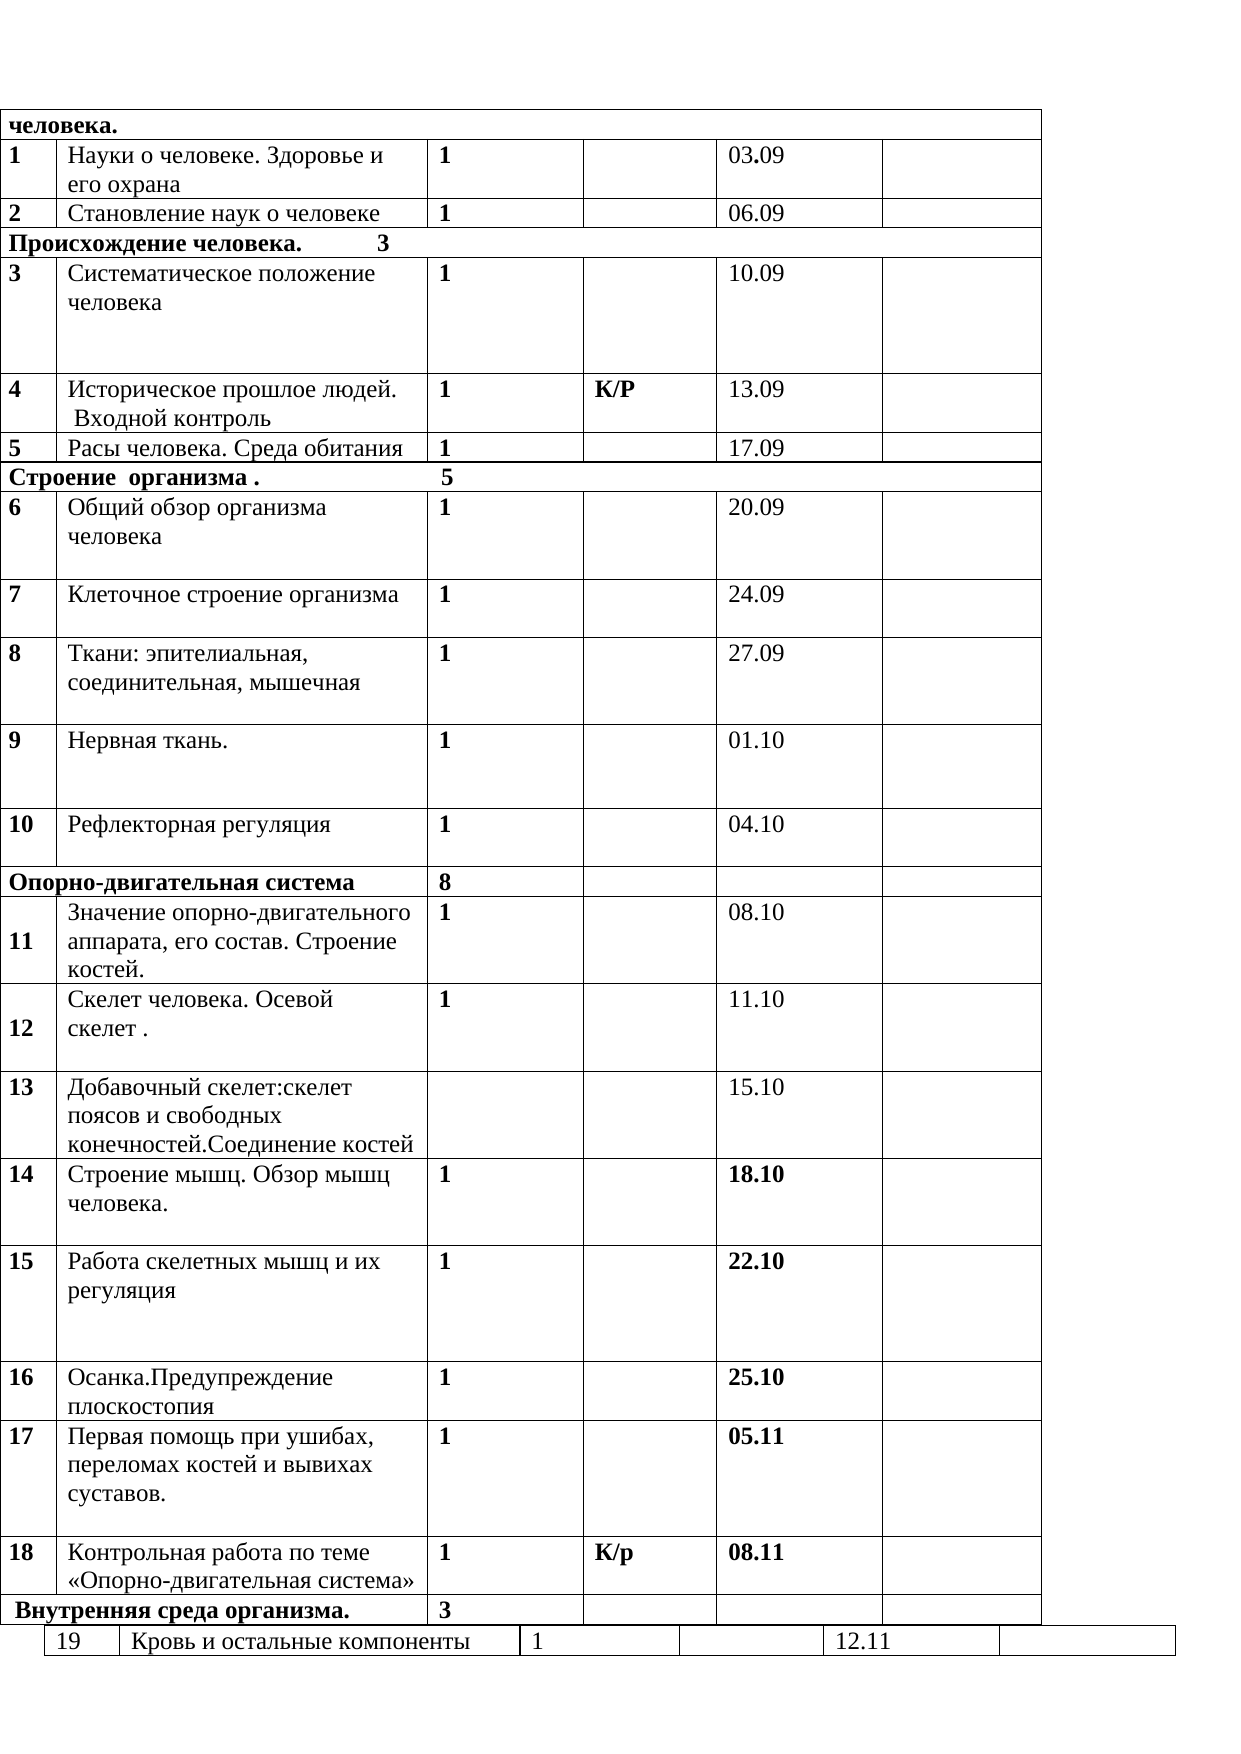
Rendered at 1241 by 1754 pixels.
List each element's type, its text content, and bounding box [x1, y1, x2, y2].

table_cell [717, 1595, 882, 1624]
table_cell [1, 110, 1041, 139]
table_header [680, 1626, 823, 1655]
table_cell [883, 374, 1041, 432]
table_cell [584, 867, 716, 896]
table_cell 1 [428, 580, 583, 637]
table_cell 5 [1, 433, 56, 461]
table_cell 1 [428, 374, 583, 432]
table_cell [883, 984, 1041, 1071]
table_cell Ткани: эпителиальная, соединительная, мышечная [57, 638, 427, 724]
table_cell [584, 897, 716, 983]
table_cell 1 [428, 258, 583, 373]
table_cell Скелет человека. Осевой скелет . [57, 984, 427, 1071]
table_cell 1 [428, 1159, 583, 1245]
table_cell 20.09 [717, 492, 882, 578]
table_cell [584, 580, 716, 637]
table_cell [883, 1362, 1041, 1420]
table_cell Науки о человеке. Здоровье и его охрана [57, 140, 427, 197]
table_header 19 [45, 1626, 119, 1655]
table_cell 1 [428, 1362, 583, 1420]
table_cell 1 [428, 1421, 583, 1536]
table_cell 1 [428, 725, 583, 808]
table_cell 11.10 [717, 984, 882, 1071]
table_cell 4 [1, 374, 56, 432]
table_cell 15.10 [717, 1072, 882, 1158]
table_cell К/р [584, 1537, 716, 1594]
table_cell 10.09 [717, 258, 882, 373]
table_cell 25.10 [717, 1362, 882, 1420]
table_cell 06.09 [717, 199, 882, 227]
table_cell [883, 1421, 1041, 1536]
table_cell [428, 1072, 583, 1158]
table_cell 7 [1, 580, 56, 637]
table_cell К/Р [584, 374, 716, 432]
table_cell Работа скелетных мышц и их регуляция [57, 1246, 427, 1361]
table_cell [883, 1246, 1041, 1361]
table_header 12.11 [824, 1626, 999, 1655]
table_cell Опорно-двигательная система [1, 867, 427, 896]
table_cell 8 [428, 867, 583, 896]
table_cell Происхождение человека. 3 [1, 228, 1041, 257]
table_cell [883, 492, 1041, 578]
table_header 1 [521, 1626, 679, 1655]
table_cell 1 [428, 140, 583, 197]
table_cell Строение организма . 5 [1, 463, 1041, 491]
table_cell 27.09 [717, 638, 882, 724]
table_cell Нервная ткань. [57, 725, 427, 808]
table_cell Клеточное строение организма [57, 580, 427, 637]
table_cell [584, 809, 716, 866]
table_cell Общий обзор организма человека [57, 492, 427, 578]
table_cell [883, 1595, 1041, 1624]
table_cell 1 [428, 1246, 583, 1361]
table_cell [584, 433, 716, 461]
table_cell 1 [428, 809, 583, 866]
table_cell [883, 867, 1041, 896]
table_cell [883, 433, 1041, 461]
table_cell [883, 809, 1041, 866]
table_cell [584, 725, 716, 808]
table_cell 1 [428, 492, 583, 578]
table_cell 15 [1, 1246, 56, 1361]
table_cell 03.09 [717, 140, 882, 197]
table_cell 1 [428, 638, 583, 724]
table_cell 05.11 [717, 1421, 882, 1536]
table_cell [584, 1421, 716, 1536]
table_cell [883, 1159, 1041, 1245]
table_cell 1 [428, 897, 583, 983]
table_cell 3 [428, 1595, 583, 1624]
table_cell 2 [1, 199, 56, 227]
table_cell 08.10 [717, 897, 882, 983]
table_cell [584, 1595, 716, 1624]
table_cell 17 [1, 1421, 56, 1536]
table_cell [883, 725, 1041, 808]
table_cell 1 [428, 433, 583, 461]
table_cell [883, 258, 1041, 373]
table_cell Становление наук о человеке [57, 199, 427, 227]
table_cell Значение опорно-двигательного аппарата, его состав. Строение костей. [57, 897, 427, 983]
table_cell [584, 199, 716, 227]
table_cell 3 [1, 258, 56, 373]
table_cell [883, 638, 1041, 724]
table_cell [883, 580, 1041, 637]
table_cell [584, 1362, 716, 1420]
table_cell 1 [428, 984, 583, 1071]
table_cell [883, 199, 1041, 227]
table_cell [584, 1072, 716, 1158]
table_cell Расы человека. Среда обитания [57, 433, 427, 461]
table_cell Строение мышц. Обзор мышц человека. [57, 1159, 427, 1245]
table_cell 9 [1, 725, 56, 808]
table_cell Систематическое положение человека [57, 258, 427, 373]
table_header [120, 1626, 519, 1655]
table_cell 04.10 [717, 809, 882, 866]
table_cell 13.09 [717, 374, 882, 432]
table_cell [883, 140, 1041, 197]
table_cell [883, 1537, 1041, 1594]
table_cell [584, 1159, 716, 1245]
table_cell [883, 1072, 1041, 1158]
table_cell Рефлекторная регуляция [57, 809, 427, 866]
table_cell 10 [1, 809, 56, 866]
table_cell 01.10 [717, 725, 882, 808]
table_cell 18 [1, 1537, 56, 1594]
table_cell 17.09 [717, 433, 882, 461]
table_cell Историческое прошлое людей. Входной контроль [57, 374, 427, 432]
table_cell Первая помощь при ушибах, переломах костей и вывихах суставов. [57, 1421, 427, 1536]
table_cell 6 [1, 492, 56, 578]
table_cell [584, 258, 716, 373]
table_cell [584, 984, 716, 1071]
table_cell [883, 897, 1041, 983]
table_cell Добавочный скелет:скелет поясов и свободных конечностей.Соединение костей [57, 1072, 427, 1158]
table_cell 11 [1, 897, 56, 983]
table_cell 8 [1, 638, 56, 724]
table_cell [584, 1246, 716, 1361]
table_cell 1 [1, 140, 56, 197]
table_cell 16 [1, 1362, 56, 1420]
table_cell 24.09 [717, 580, 882, 637]
table_cell [584, 140, 716, 197]
table_cell Контрольная работа по теме «Опорно-двигательная система» [57, 1537, 427, 1594]
table_cell Внутренняя среда организма. [1, 1595, 427, 1624]
table_cell 13 [1, 1072, 56, 1158]
table_cell 12 [1, 984, 56, 1071]
table_cell 22.10 [717, 1246, 882, 1361]
table_cell 08.11 [717, 1537, 882, 1594]
table_cell 1 [428, 1537, 583, 1594]
table_cell Осанка.Предупреждение плоскостопия [57, 1362, 427, 1420]
table_cell [584, 492, 716, 578]
table_cell 1 [428, 199, 583, 227]
table_header [1000, 1626, 1175, 1655]
table_cell 14 [1, 1159, 56, 1245]
table_cell [584, 638, 716, 724]
table_cell 18.10 [717, 1159, 882, 1245]
table_cell [717, 867, 882, 896]
